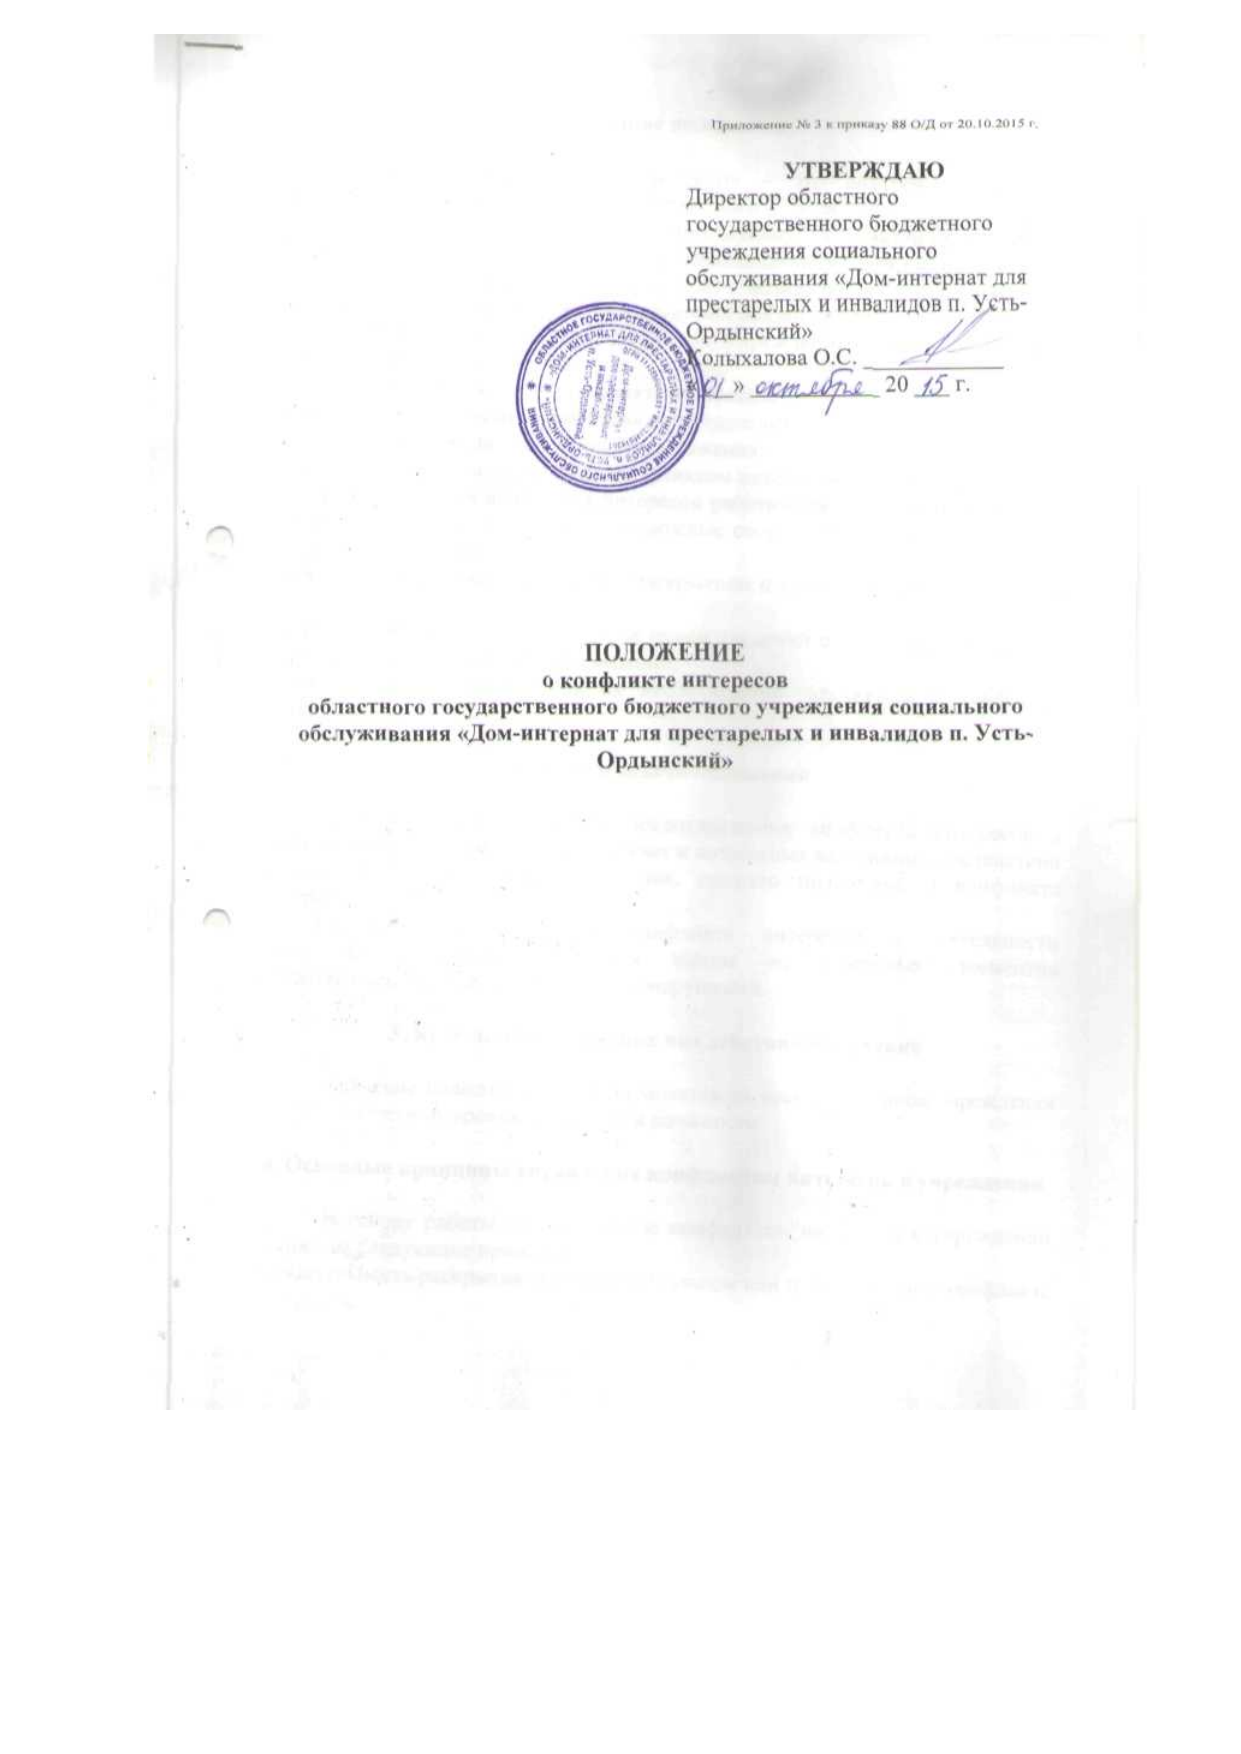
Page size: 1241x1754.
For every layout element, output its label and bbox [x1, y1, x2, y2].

picture [147, 34, 1147, 1410]
